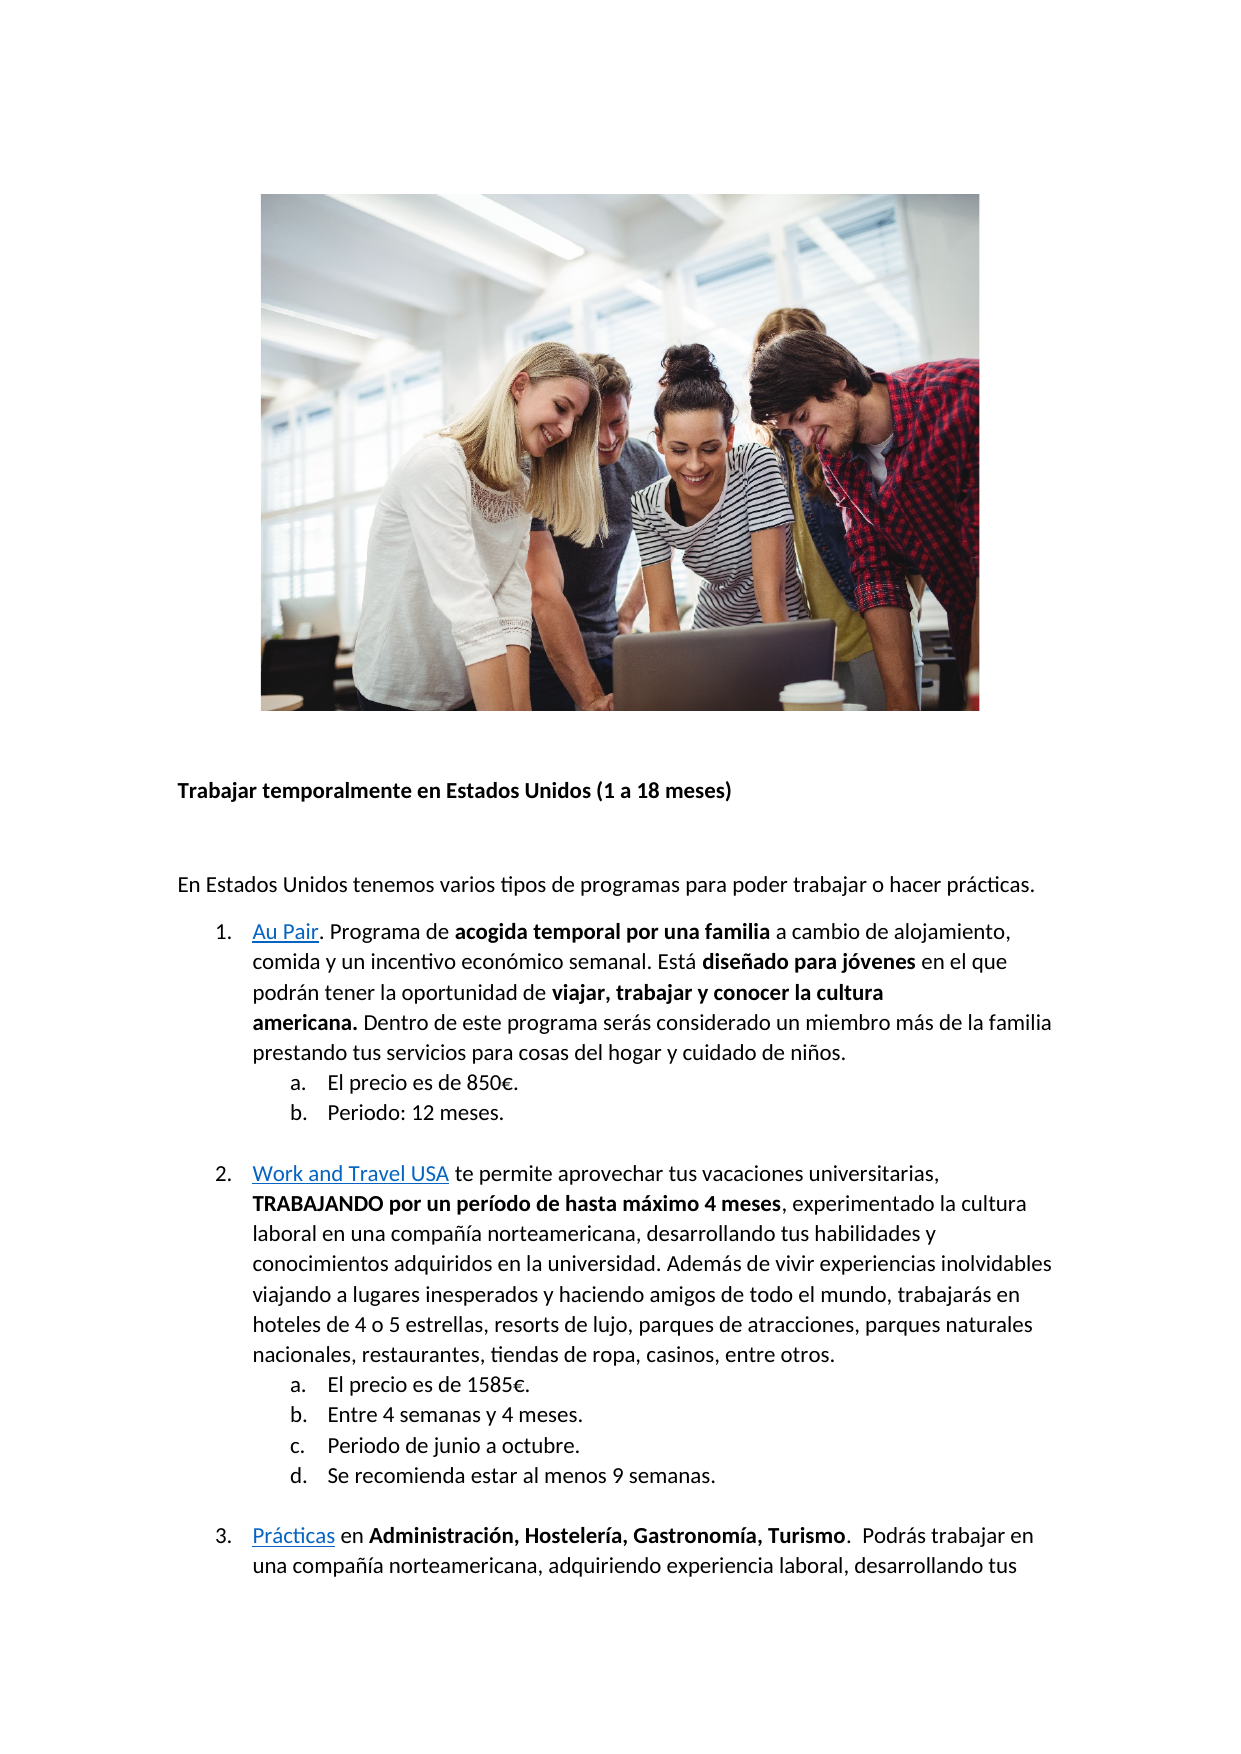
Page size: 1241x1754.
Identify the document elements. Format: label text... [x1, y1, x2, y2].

list Work and Travel USA te permite aprovechar tus vacaciones universitarias, TRABAJANDO por un período de hasta máximo 4 meses, experimentado la cultura laboral en una compañía norteamericana, desarrollando tus habilidades y conocimientos adquiridos en la universidad. Además de vivir experiencias inolvidables viajando a lugares inesperados y haciendo amigos de todo el mundo, trabajarás en hoteles de 4 o 5 estrellas, resorts de lujo, parques de atracciones, parques naturales nacionales, restaurantes, tiendas de ropa, casinos, entre otros. [215, 1159, 1063, 1368]
list Au Pair. Programa de acogida temporal por una familia a cambio de alojamiento, comida y un incentivo económico semanal. Está diseñado para jóvenes en el que podrán tener la oportunidad de viajar, trabajar y conocer la cultura americana. Dentro de este programa serás considerado un miembro más de la familia prestando tus servicios para cosas del hogar y cuidado de niños. [215, 917, 1063, 1066]
list Entre 4 semanas y 4 meses. [290, 1401, 1063, 1429]
list Se recomienda estar al menos 9 semanas. [290, 1461, 1063, 1489]
list Periodo: 12 meses. [290, 1098, 1063, 1127]
list El precio es de 1585€. [290, 1370, 1063, 1398]
picture [260, 194, 980, 711]
list El precio es de 850€. [290, 1068, 1063, 1096]
text En Estados Unidos tenemos varios tipos de programas para poder trabajar o hacer prácticas. [177, 870, 1063, 898]
text Trabajar temporalmente en Estados Unidos (1 a 18 meses) [177, 777, 1063, 805]
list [215, 1521, 1063, 1580]
list Periodo de junio a octubre. [290, 1431, 1063, 1459]
